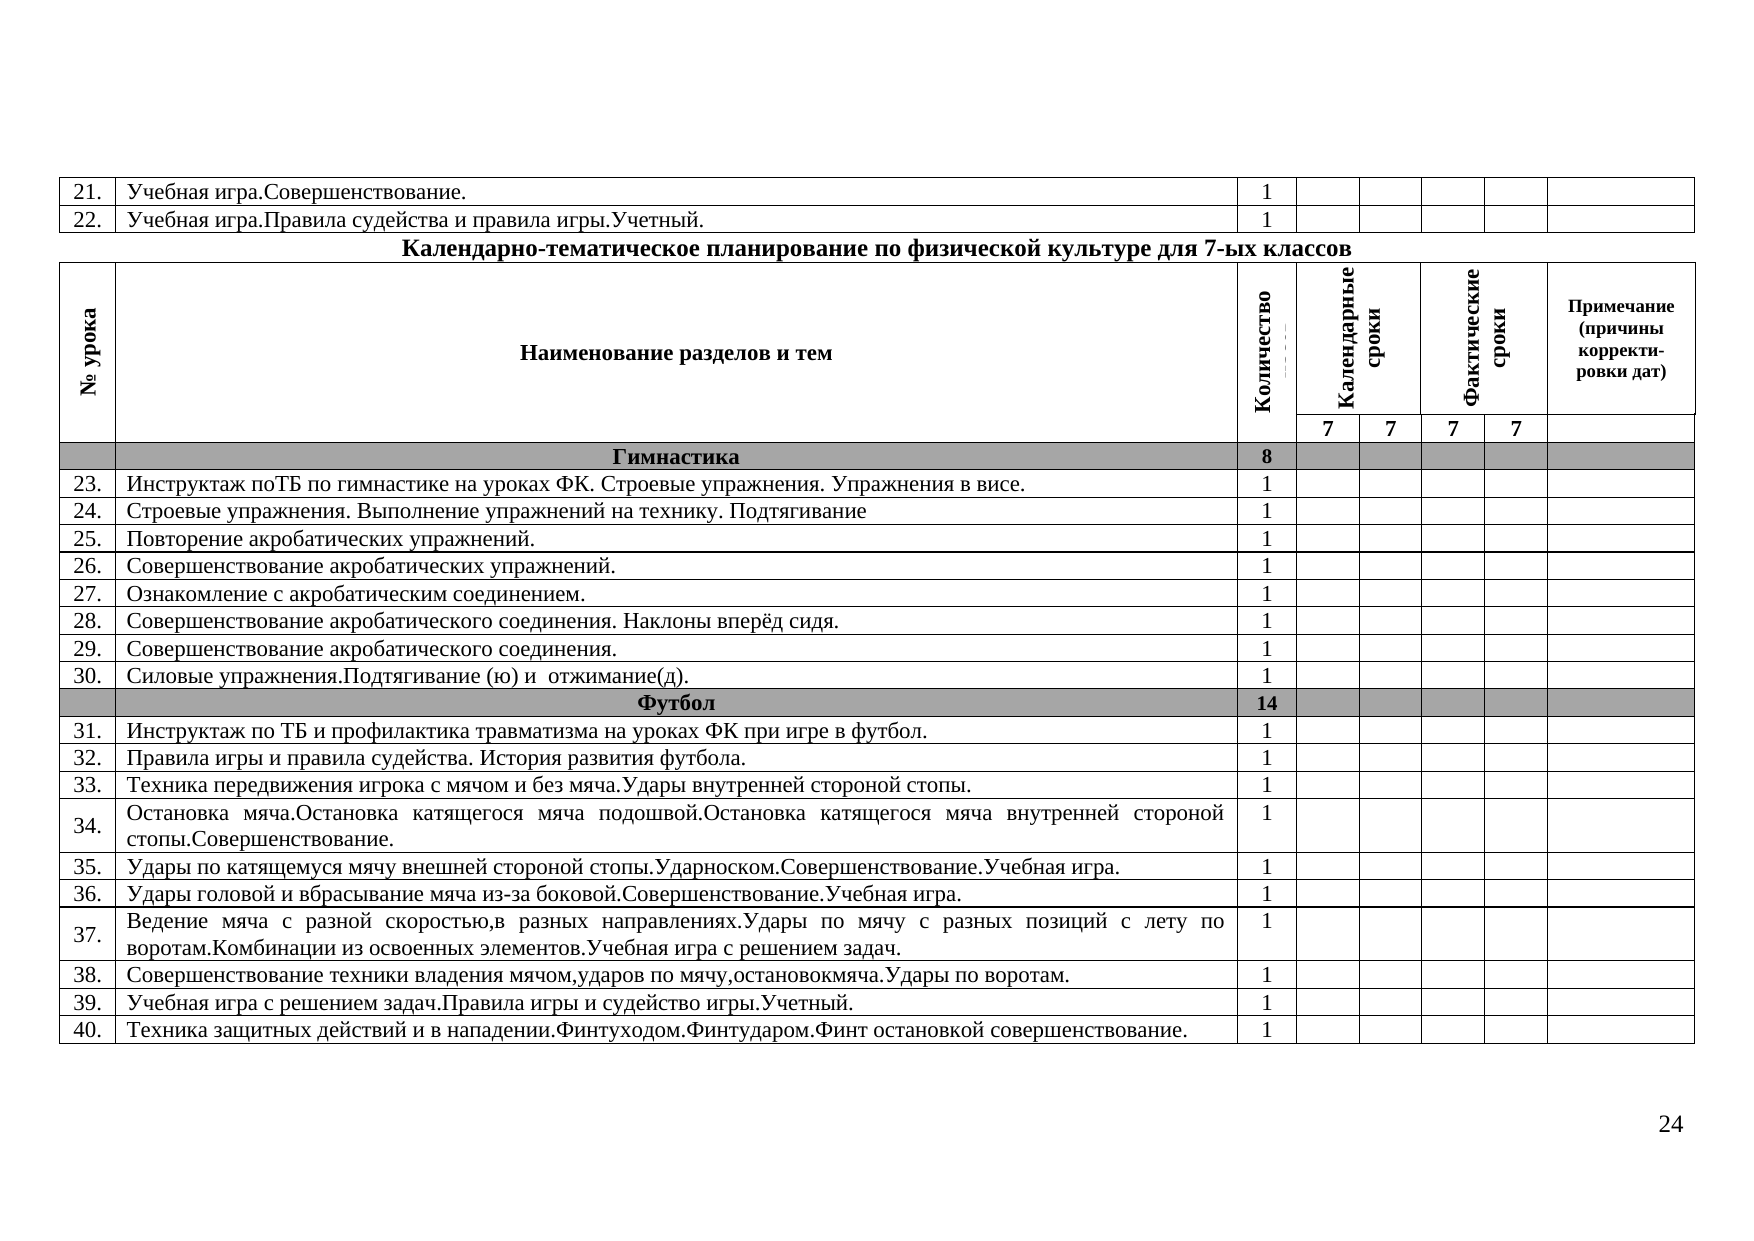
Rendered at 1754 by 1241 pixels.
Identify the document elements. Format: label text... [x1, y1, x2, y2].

table_cell 40. [60, 1016, 115, 1042]
table_cell 35. [60, 853, 115, 879]
table_cell [1548, 989, 1694, 1015]
table_cell [1360, 607, 1421, 633]
table_cell Техника защитных действий и в нападении.Финтуходом.Финтударом.Финт остановкой совершенствование. [116, 1016, 1237, 1042]
table_cell 33. [60, 772, 115, 798]
table_cell [1548, 206, 1694, 232]
table_cell [1360, 662, 1421, 688]
table_cell [1422, 961, 1484, 988]
table_cell [1297, 206, 1359, 232]
table_cell Учебная игра.Правила судейства и правила игры.Учетный. [116, 206, 1237, 232]
table_cell [1297, 498, 1359, 524]
table_cell 37. [60, 908, 115, 960]
table_cell [1360, 178, 1421, 204]
table_cell 1 [1238, 880, 1296, 906]
table_cell [1297, 580, 1359, 606]
table_cell 28. [60, 607, 115, 633]
table_cell [1297, 744, 1359, 771]
table_cell [1360, 989, 1421, 1015]
table_cell [1297, 961, 1359, 988]
table_cell Инструктаж по ТБ и профилактика травматизма на уроках ФК при игре в футбол. [116, 717, 1237, 743]
table_cell [1360, 635, 1421, 661]
table_cell 1 [1238, 772, 1296, 798]
table_cell [60, 443, 115, 469]
table_cell [1422, 178, 1484, 204]
table_cell 1 [1238, 989, 1296, 1015]
table_cell 1 [1238, 908, 1296, 960]
table_cell Правила игры и правила судейства. История развития футбола. [116, 744, 1237, 771]
table_cell [1485, 908, 1547, 960]
table_cell [1360, 443, 1421, 469]
table_cell [1548, 635, 1694, 661]
table_cell [1422, 206, 1484, 232]
table_cell [1422, 553, 1484, 579]
table_cell [1485, 799, 1547, 852]
table_cell [1548, 908, 1694, 960]
table_cell [1360, 717, 1421, 743]
table_cell [1422, 799, 1484, 852]
table_cell [1360, 553, 1421, 579]
table_cell [1360, 853, 1421, 879]
table_cell [1485, 635, 1547, 661]
table_cell 1 [1238, 607, 1296, 633]
table_cell 39. [60, 989, 115, 1015]
table_cell 31. [60, 717, 115, 743]
table_cell 21. [60, 178, 115, 204]
table_header Календарные сроки [1297, 263, 1420, 414]
table_cell 23. [60, 470, 115, 497]
table_cell [1360, 580, 1421, 606]
table_cell Гимнастика [116, 443, 1237, 469]
table_header Примечание (причины корректи-ровки дат) [1548, 263, 1695, 414]
table_cell [1422, 908, 1484, 960]
table_cell [1297, 908, 1359, 960]
table_cell 38. [60, 961, 115, 988]
table_header № урока [60, 263, 115, 442]
table_cell 1 [1238, 580, 1296, 606]
table_cell [1422, 470, 1484, 497]
table_cell [1485, 443, 1547, 469]
table_cell [1422, 635, 1484, 661]
table_cell [1548, 525, 1694, 551]
table_cell [1297, 525, 1359, 551]
table_cell [1297, 553, 1359, 579]
table_cell [1297, 853, 1359, 879]
table_cell [1422, 498, 1484, 524]
table_cell [1548, 607, 1694, 633]
table_cell 1 [1238, 470, 1296, 497]
table_cell Совершенствование акробатического соединения. Наклоны вперёд сидя. [116, 607, 1237, 633]
table_cell [1360, 1016, 1421, 1042]
table_cell [1485, 580, 1547, 606]
table_cell [1422, 853, 1484, 879]
table_cell [1548, 961, 1694, 988]
table_cell [1360, 772, 1421, 798]
table_cell 34. [60, 799, 115, 852]
table_header Фактические сроки [1421, 263, 1547, 414]
table_cell 1 [1238, 799, 1296, 852]
table_cell 1 [1238, 717, 1296, 743]
table_cell 1 [1238, 853, 1296, 879]
table_cell 1 [1238, 1016, 1296, 1042]
table_cell Учебная игра.Совершенствование. [116, 178, 1237, 204]
table_cell [1548, 880, 1694, 906]
table_cell [1360, 744, 1421, 771]
table_cell [1485, 772, 1547, 798]
table_cell 29. [60, 635, 115, 661]
table_cell 24. [60, 498, 115, 524]
table_cell [1422, 607, 1484, 633]
table_cell 32. [60, 744, 115, 771]
table_cell 1 [1238, 744, 1296, 771]
table_cell [1422, 1016, 1484, 1042]
table_cell Силовые упражнения.Подтягивание (ю) и отжимание(д). [116, 662, 1237, 688]
table_cell Удары по катящемуся мячу внешней стороной стопы.Ударноском.Совершенствование.Учебная игра. [116, 853, 1237, 879]
table_cell 14 [1238, 689, 1296, 716]
table_cell [1297, 178, 1359, 204]
table_cell Остановка мяча.Остановка катящегося мяча подошвой.Остановка катящегося мяча внутренней стороной стопы.Совершенствование. [116, 799, 1237, 852]
table_cell [1297, 717, 1359, 743]
table_cell [1485, 607, 1547, 633]
table_cell 1 [1238, 525, 1296, 551]
table_cell 1 [1238, 553, 1296, 579]
table_cell [1422, 443, 1484, 469]
table_cell [1422, 662, 1484, 688]
table_cell [60, 689, 115, 716]
table_cell 25. [60, 525, 115, 551]
table_cell Учебная игра с решением задач.Правила игры и судейство игры.Учетный. [116, 989, 1237, 1015]
table_cell 7 [1485, 415, 1547, 442]
table_cell [1548, 553, 1694, 579]
table_cell [1485, 853, 1547, 879]
table_cell [1422, 772, 1484, 798]
table_cell [1297, 635, 1359, 661]
table_cell [1422, 689, 1484, 716]
table_cell 1 [1238, 178, 1296, 204]
table_cell 1 [1238, 498, 1296, 524]
table_cell [1297, 662, 1359, 688]
table_cell [1360, 498, 1421, 524]
table_cell [1548, 853, 1694, 879]
table_cell [1360, 470, 1421, 497]
table_cell 27. [60, 580, 115, 606]
table_cell Инструктаж поТБ по гимнастике на уроках ФК. Строевые упражнения. Упражнения в висе. [116, 470, 1237, 497]
table_cell Совершенствование техники владения мячом,ударов по мячу,остановокмяча.Удары по воротам. [116, 961, 1237, 988]
table_cell [1548, 799, 1694, 852]
table_cell [1548, 498, 1694, 524]
table_cell [1360, 206, 1421, 232]
table_cell [1297, 799, 1359, 852]
table_cell [1485, 525, 1547, 551]
table_cell [1548, 470, 1694, 497]
table_cell [1360, 799, 1421, 852]
table_cell [1485, 498, 1547, 524]
table_cell [1485, 989, 1547, 1015]
table_cell [1548, 178, 1694, 204]
table_cell Повторение акробатических упражнений. [116, 525, 1237, 551]
table_cell [1297, 989, 1359, 1015]
table_cell Совершенствование акробатических упражнений. [116, 553, 1237, 579]
table_cell [1485, 470, 1547, 497]
table_cell [1297, 880, 1359, 906]
table_cell [1360, 880, 1421, 906]
table_cell [1485, 662, 1547, 688]
table_cell [1360, 525, 1421, 551]
table_cell [1297, 1016, 1359, 1042]
table_cell 1 [1238, 635, 1296, 661]
table_cell [1548, 580, 1694, 606]
table_cell [1422, 744, 1484, 771]
table_cell [1485, 689, 1547, 716]
table_cell [1485, 744, 1547, 771]
table_cell [1548, 744, 1694, 771]
table_cell [1548, 1016, 1694, 1042]
table_cell [1548, 717, 1694, 743]
table_cell [1485, 1016, 1547, 1042]
table_cell [1548, 689, 1694, 716]
table_cell 22. [60, 206, 115, 232]
table_cell [1297, 607, 1359, 633]
table_cell [1485, 206, 1547, 232]
table_cell [1485, 961, 1547, 988]
table_cell Техника передвижения игрока с мячом и без мяча.Удары внутренней стороной стопы. [116, 772, 1237, 798]
table_cell Совершенствование акробатического соединения. [116, 635, 1237, 661]
table_cell [1485, 178, 1547, 204]
table_cell 1 [1238, 206, 1296, 232]
table_cell [1485, 880, 1547, 906]
table_cell Ознакомление с акробатическим соединением. [116, 580, 1237, 606]
table_cell [1548, 443, 1694, 469]
table_cell Удары головой и вбрасывание мяча из-за боковой.Совершенствование.Учебная игра. [116, 880, 1237, 906]
table_cell [1297, 689, 1359, 716]
table_cell [1485, 717, 1547, 743]
table_cell [1422, 989, 1484, 1015]
table_header Количество часов [1238, 263, 1296, 442]
table_cell [1548, 662, 1694, 688]
table_cell [1297, 443, 1359, 469]
table_cell 26. [60, 553, 115, 579]
text Календарно-тематическое планирование по физической культуре для 7-ых классов [71, 233, 1683, 262]
table_cell [1360, 961, 1421, 988]
table_cell Футбол [116, 689, 1237, 716]
table_cell 1 [1238, 961, 1296, 988]
table_cell [1485, 553, 1547, 579]
table_cell 8 [1238, 443, 1296, 469]
table_cell 1 [1238, 662, 1296, 688]
table_cell [1548, 415, 1694, 442]
table_header Наименование разделов и тем [116, 263, 1237, 442]
table_cell [1422, 580, 1484, 606]
table_cell [1422, 717, 1484, 743]
table_cell 7 [1360, 415, 1421, 442]
table_cell 30. [60, 662, 115, 688]
table_cell 7 [1422, 415, 1484, 442]
table_cell [1360, 689, 1421, 716]
table_cell Ведение мяча с разной скоростью,в разных направлениях.Удары по мячу с разных позиций с лету по воротам.Комбинации из освоенных элементов.Учебная игра с решением задач. [116, 908, 1237, 960]
table_cell 7 [1297, 415, 1359, 442]
table_cell [1422, 525, 1484, 551]
table_cell [1548, 772, 1694, 798]
table_cell 36. [60, 880, 115, 906]
table_cell Строевые упражнения. Выполнение упражнений на технику. Подтягивание [116, 498, 1237, 524]
table_cell [1422, 880, 1484, 906]
table_cell [1297, 772, 1359, 798]
table_cell [1360, 908, 1421, 960]
table_cell [1297, 470, 1359, 497]
